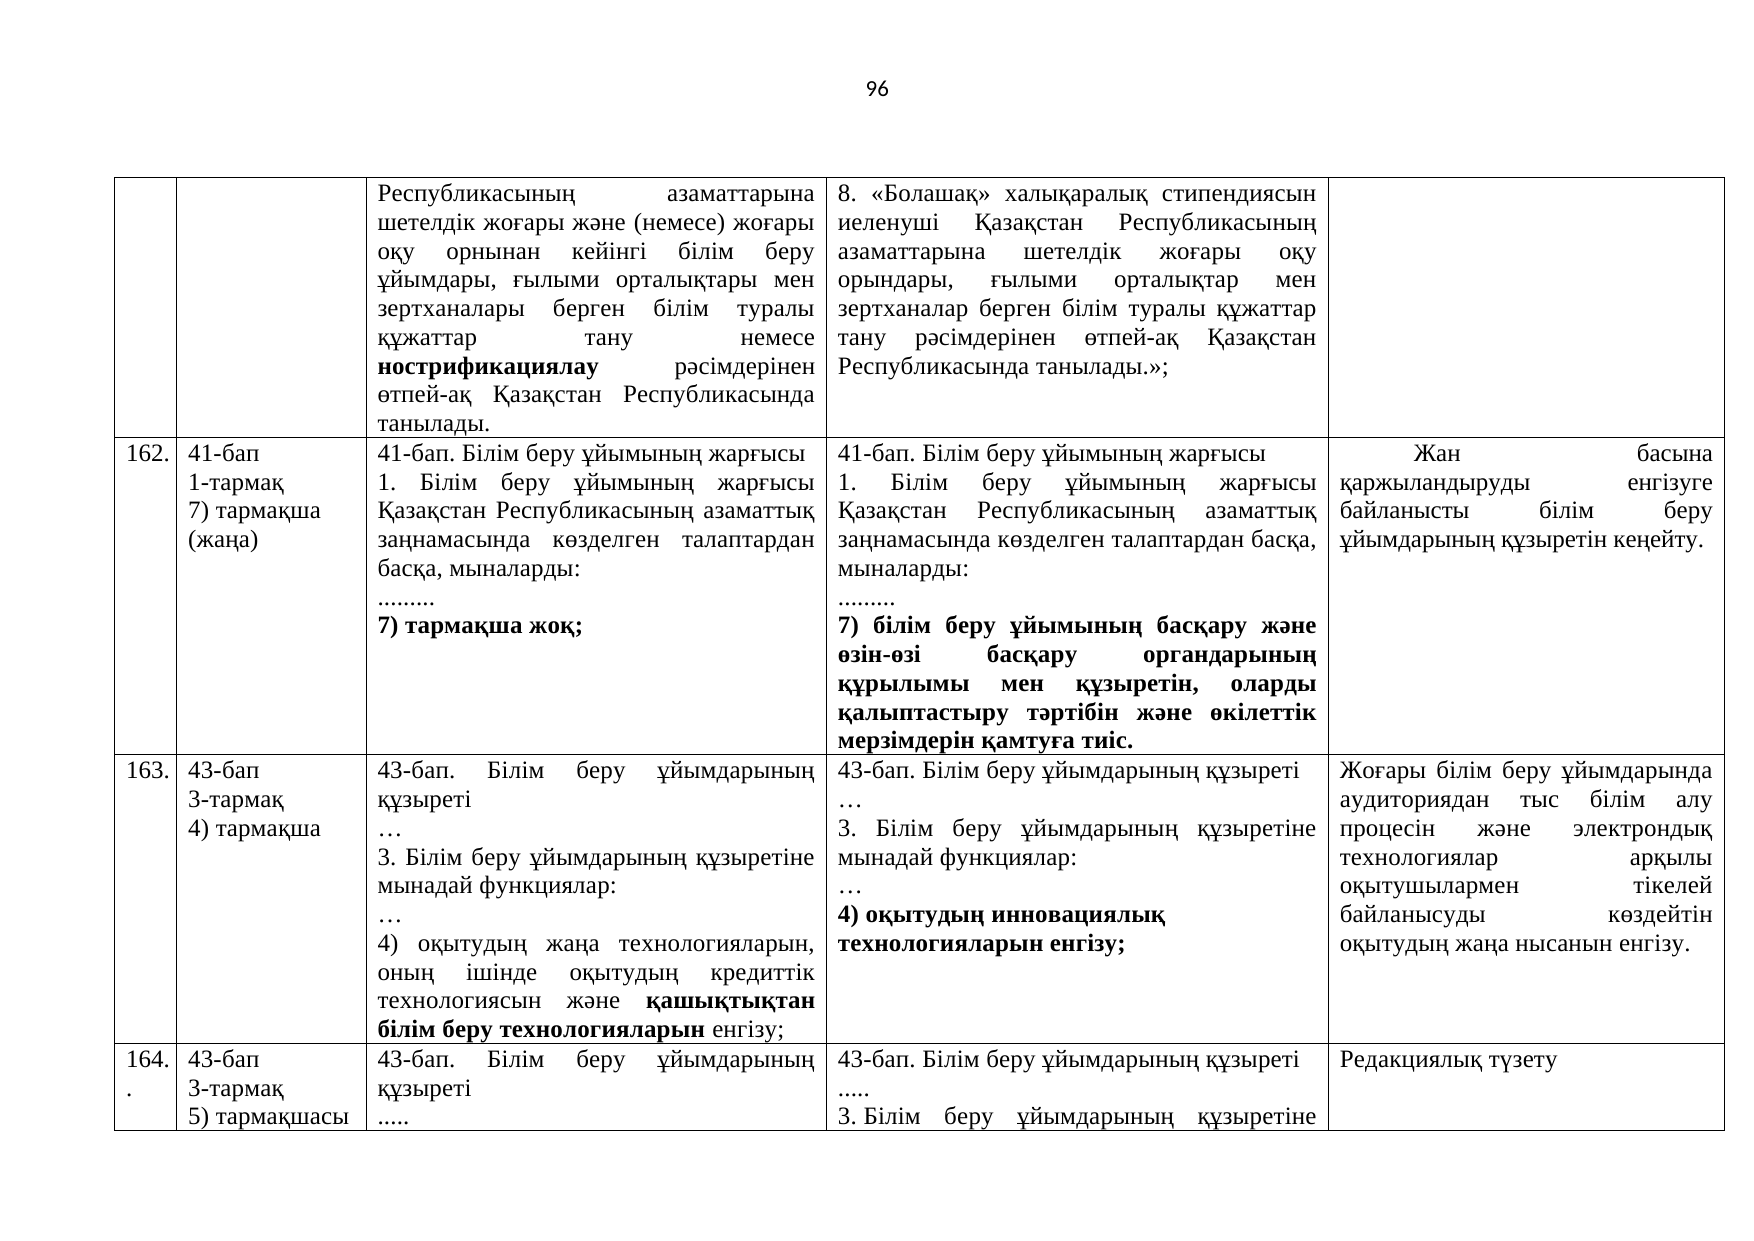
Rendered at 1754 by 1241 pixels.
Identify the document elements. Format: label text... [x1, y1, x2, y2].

table_cell [115, 755, 176, 1043]
table_cell 43-бап. Білім беру ұйымдарының құзыреті … 3. Білім беру ұйымдарының құзыретіне мынадай функциялар: … 4) оқытудың жаңа технологияларын, оның ішінде оқытудың кредиттік технологиясын және қашықтықтан білім беру технологияларын енгізу; [367, 755, 826, 1043]
table_cell 43-бап 3-тармақ 4) тармақша [177, 755, 366, 1043]
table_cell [827, 1044, 1328, 1130]
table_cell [367, 1044, 826, 1130]
table_cell 41-бап. Білім беру ұйымының жарғысы 1. Білім беру ұйымының жарғысы Қазақстан Республикасының азаматтық заңнамасында көзделген талаптардан басқа, мыналарды: ......... 7) тармақша жоқ; [367, 438, 826, 754]
table_cell Редакциялық түзету [1329, 1044, 1724, 1130]
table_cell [827, 178, 1328, 437]
table_cell . [115, 1044, 176, 1130]
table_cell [367, 178, 826, 437]
table_cell [115, 178, 176, 437]
table_cell 41-бап. Білім беру ұйымының жарғысы 1. Білім беру ұйымының жарғысы Қазақстан Республикасының азаматтық заңнамасында көзделген талаптардан басқа, мыналарды: ......... 7) білім беру ұйымының басқару және өзін-өзі басқару органдарының құрылымы мен құзыретін, оларды қалыптастыру тәртібін және өкілеттік мерзімдерін қамтуға тиіс. [827, 438, 1328, 754]
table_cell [177, 1044, 366, 1130]
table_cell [177, 178, 366, 437]
table_cell 43-бап. Білім беру ұйымдарының құзыреті … 3. Білім беру ұйымдарының құзыретіне мынадай функциялар: … 4) оқытудың инновациялық технологияларын енгізу; [827, 755, 1328, 1043]
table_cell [1329, 178, 1724, 437]
table_cell 41-бап 1-тармақ 7) тармақша (жаңа) [177, 438, 366, 754]
table_cell [115, 438, 176, 754]
table_cell Жоғары білім беру ұйымдарында аудиториядан тыс білім алу процесін және электрондық технологиялар арқылы оқытушылармен тікелей байланысуды көздейтін оқытудың жаңа нысанын енгізу. [1329, 755, 1724, 1043]
table_cell Жан басына қаржыландыруды енгізуге байланысты білім беру ұйымдарының құзыретін кеңейту. [1329, 438, 1724, 754]
